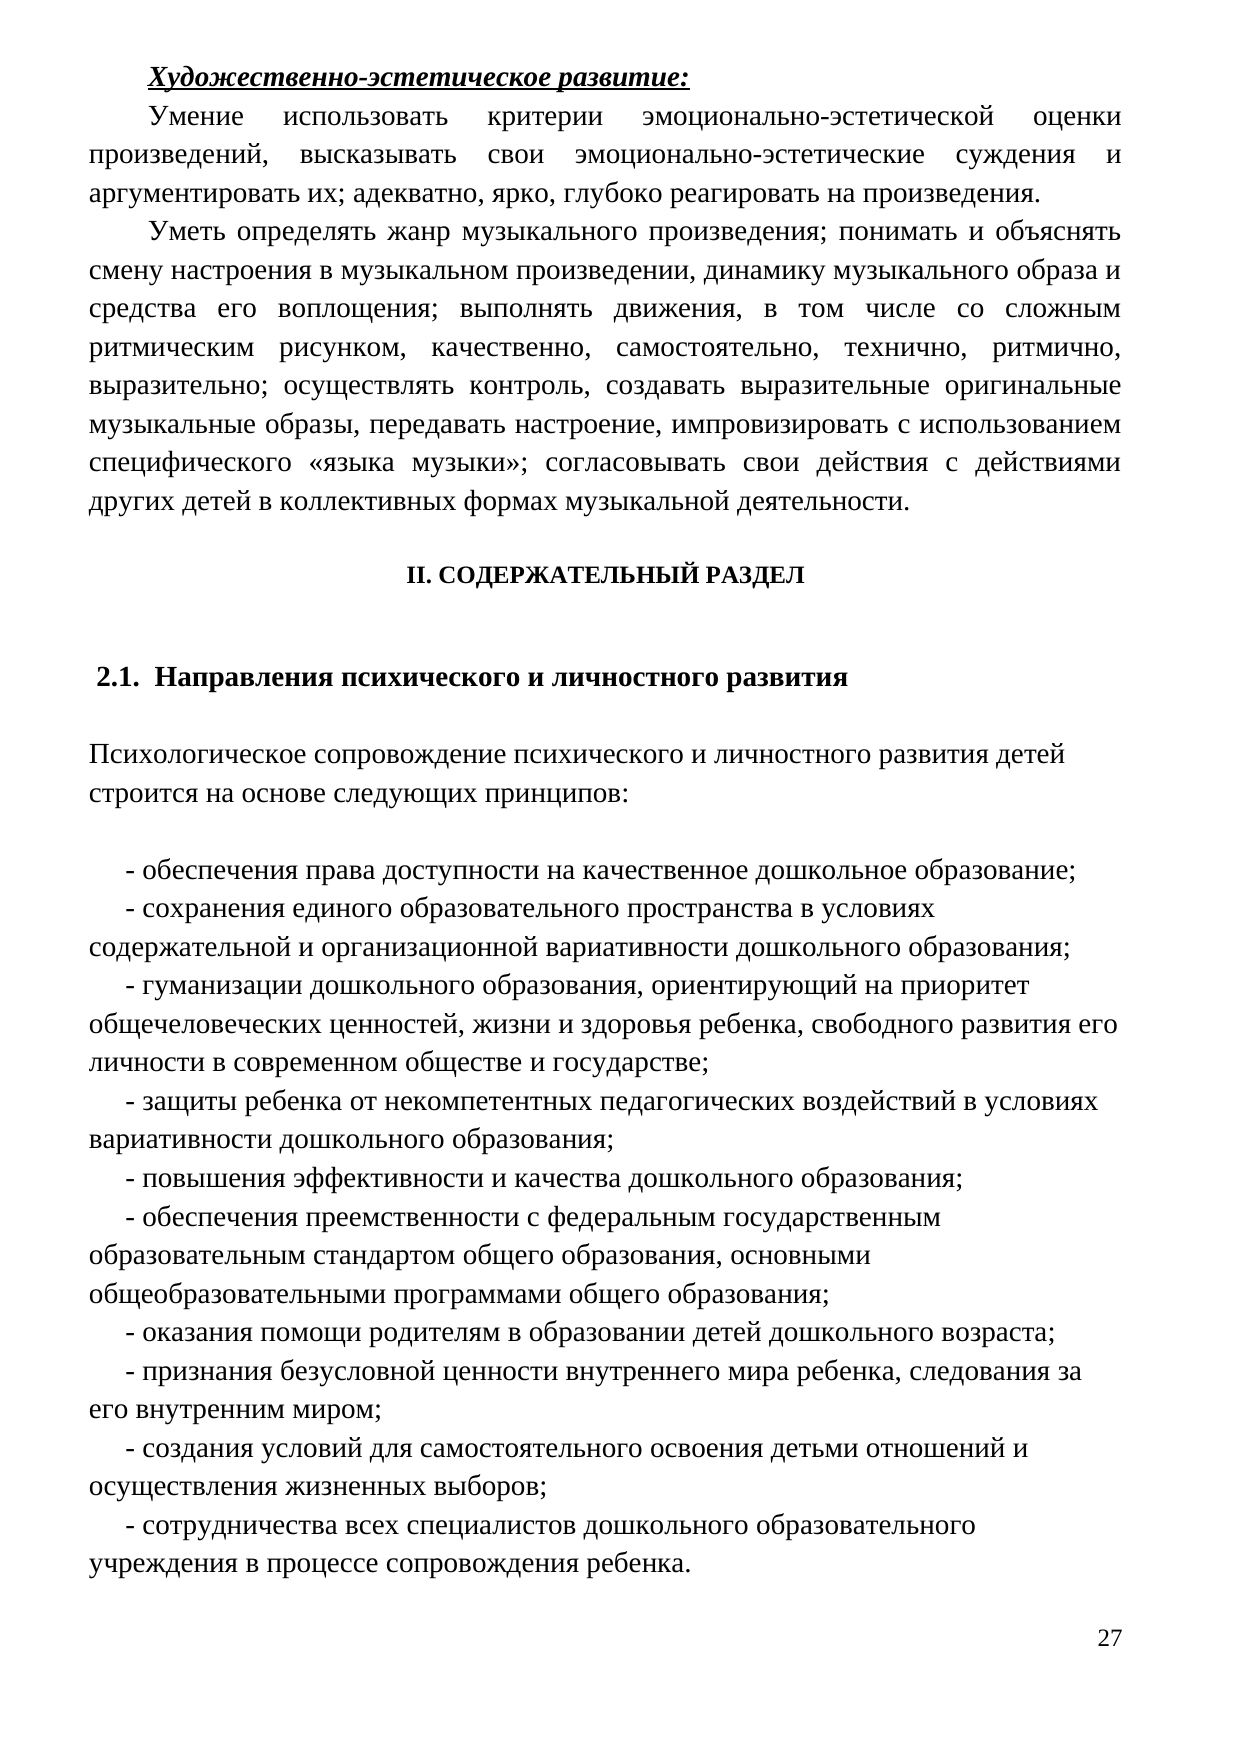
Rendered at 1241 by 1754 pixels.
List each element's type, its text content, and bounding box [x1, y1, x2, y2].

text - создания условий для самостоятельного освоения детьми отношений и осуществления жизненных выборов; [89, 1430, 1122, 1502]
text - повышения эффективности и качества дошкольного образования; [89, 1160, 1122, 1194]
text Художественно-эстетическое развитие: [89, 59, 1122, 93]
text - гуманизации дошкольного образования, ориентирующий на приоритет общечеловеческих ценностей, жизни и здоровья ребенка, свободного развития его личности в современном обществе и государстве; [89, 967, 1122, 1078]
text - признания безусловной ценности внутреннего мира ребенка, следования за его внутренним миром; [89, 1353, 1122, 1425]
text Психологическое сопровождение психического и личностного развития детей строится на основе следующих принципов: [89, 736, 1122, 808]
text - сохранения единого образовательного пространства в условиях содержательной и организационной вариативности дошкольного образования; [89, 890, 1122, 962]
text - оказания помощи родителям в образовании детей дошкольного возраста; [89, 1314, 1122, 1348]
text Умение использовать критерии эмоционально-эстетической оценки произведений, высказывать свои эмоционально-эстетические суждения и аргументировать их; адекватно, ярко, глубоко реагировать на произведения. [89, 98, 1122, 208]
text II. СОДЕРЖАТЕЛЬНЫЙ РАЗДЕЛ [89, 560, 1122, 589]
text - обеспечения права доступности на качественное дошкольное образование; [89, 852, 1122, 885]
text - обеспечения преемственности с федеральным государственным образовательным стандартом общего образования, основными общеобразовательными программами общего образования; [89, 1199, 1122, 1309]
text - защиты ребенка от некомпетентных педагогических воздействий в условиях вариативности дошкольного образования; [89, 1083, 1122, 1155]
text Уметь определять жанр музыкального произведения; понимать и объяснять смену настроения в музыкальном произведении, динамику музыкального образа и средства его воплощения; выполнять движения, в том числе со сложным ритмическим рисунком, качественно, самостоятельно, технично, ритмично, выразительно; осуществлять контроль, создавать выразительные оригинальные музыкальные образы, передавать настроение, импровизировать с использованием специфического «языка музыки»; согласовывать свои действия с действиями других детей в коллективных формах музыкальной деятельности. [89, 213, 1122, 517]
text - сотрудничества всех специалистов дошкольного образовательного учреждения в процессе сопровождения ребенка. [89, 1507, 1122, 1579]
text 2.1. Направления психического и личностного развития [89, 659, 1122, 693]
